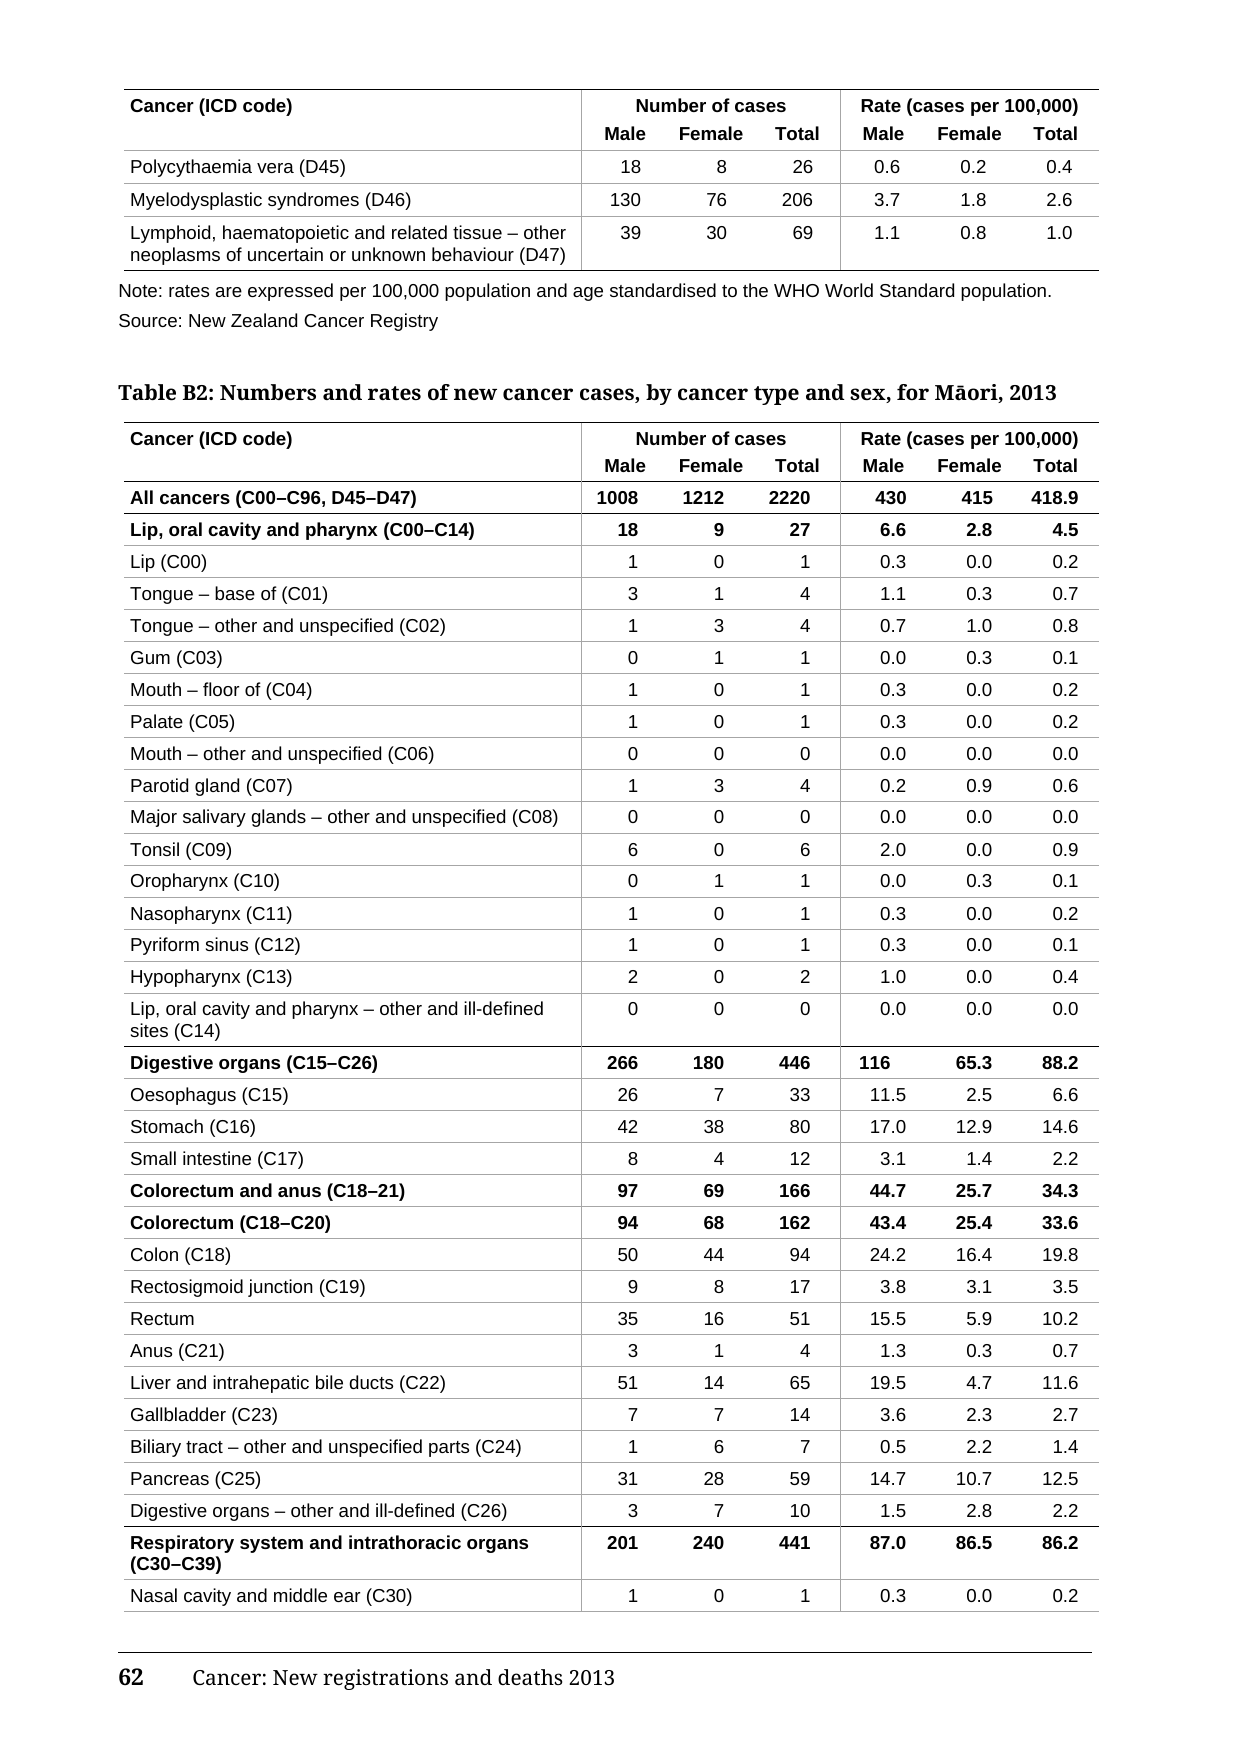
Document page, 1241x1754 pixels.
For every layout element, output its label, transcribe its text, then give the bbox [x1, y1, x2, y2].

table_cell 4 [754, 610, 840, 641]
table_cell 3 [668, 770, 754, 801]
text Table B2: Numbers and rates of new cancer cases, by cancer type and sex, for Māori, 2013 [118, 378, 1092, 406]
table_cell 69 [754, 217, 840, 270]
table_cell 4.7 [926, 1367, 1012, 1398]
table_cell Colon (C18) [124, 1239, 581, 1270]
table_cell Female [668, 122, 754, 149]
table_cell 19.5 [841, 1367, 926, 1398]
table_cell 31 [582, 1463, 668, 1494]
table_cell 2 [582, 962, 668, 992]
table_cell 4.5 [1013, 514, 1099, 545]
table_cell Total [754, 454, 840, 481]
table_cell 28 [668, 1463, 754, 1494]
table_cell Hypopharynx (C13) [124, 962, 581, 992]
table_cell 0.3 [841, 674, 926, 705]
table_cell Oesophagus (C15) [124, 1079, 581, 1110]
table_cell 2.7 [1013, 1399, 1099, 1430]
table_cell 2.2 [926, 1431, 1012, 1462]
table_cell 1 [582, 1431, 668, 1462]
table_cell 6.6 [841, 514, 926, 545]
table_cell 0.0 [926, 898, 1012, 928]
table_cell 44.7 [841, 1175, 926, 1206]
table_cell 0.7 [1013, 578, 1099, 609]
table_cell 0 [668, 1580, 754, 1611]
table_cell 0 [668, 546, 754, 577]
table_cell 3.8 [841, 1271, 926, 1302]
table_cell 206 [754, 184, 840, 216]
table_cell Tongue – base of (C01) [124, 578, 581, 609]
table_cell 10.7 [926, 1463, 1012, 1494]
table_cell 1 [582, 674, 668, 705]
table_cell 0 [582, 866, 668, 897]
table_cell 441 [754, 1527, 840, 1579]
table_cell 39 [582, 217, 668, 270]
table_cell 1 [754, 642, 840, 673]
table_cell 1 [754, 546, 840, 577]
table_cell 0 [754, 994, 840, 1046]
table_cell 34.3 [1013, 1175, 1099, 1206]
table_cell Stomach (C16) [124, 1111, 581, 1142]
table_cell 1.3 [841, 1335, 926, 1366]
table_cell 14.6 [1013, 1111, 1099, 1142]
table_cell 3 [582, 578, 668, 609]
table_cell 0.5 [841, 1431, 926, 1462]
table_cell Anus (C21) [124, 1335, 581, 1366]
table_cell 1.0 [1013, 217, 1099, 270]
table_header Number of cases [582, 90, 840, 122]
table_cell Digestive organs (C15–C26) [124, 1047, 581, 1078]
table_cell 94 [754, 1239, 840, 1270]
table_cell 1 [668, 642, 754, 673]
table_cell 1008 [582, 482, 668, 513]
table_cell 0 [668, 674, 754, 705]
table_cell 1212 [668, 482, 754, 513]
table_cell 116 [841, 1047, 926, 1078]
table_cell 0.2 [1013, 706, 1099, 737]
table_cell 6.6 [1013, 1079, 1099, 1110]
table_cell Female [668, 454, 754, 481]
table_cell 1.4 [1013, 1431, 1099, 1462]
table_cell 0 [668, 994, 754, 1046]
table_cell 0.0 [1013, 802, 1099, 833]
table_cell 38 [668, 1111, 754, 1142]
table_cell 1 [582, 930, 668, 961]
table_cell Polycythaemia vera (D45) [124, 151, 581, 182]
table_cell 0.3 [926, 642, 1012, 673]
table_cell Nasal cavity and middle ear (C30) [124, 1580, 581, 1611]
table_cell 0.0 [926, 802, 1012, 833]
table_cell 1.8 [926, 184, 1012, 216]
table_cell 0.0 [926, 994, 1012, 1046]
table_cell 1 [668, 1335, 754, 1366]
table_cell 33 [754, 1079, 840, 1110]
table_cell 86.5 [926, 1527, 1012, 1579]
table_cell 166 [754, 1175, 840, 1206]
table_cell 19.8 [1013, 1239, 1099, 1270]
table_cell 8 [668, 151, 754, 182]
table_cell 0 [668, 802, 754, 833]
table_cell 7 [668, 1079, 754, 1110]
table_cell 30 [668, 217, 754, 270]
table_cell 5.9 [926, 1303, 1012, 1334]
table_cell 3.5 [1013, 1271, 1099, 1302]
table_header Rate (cases per 100,000) [841, 90, 1099, 122]
table_cell 1 [668, 578, 754, 609]
table_cell 10.2 [1013, 1303, 1099, 1334]
table_cell 16 [668, 1303, 754, 1334]
table_cell Mouth – floor of (C04) [124, 674, 581, 705]
table_cell Total [1013, 122, 1099, 149]
table_cell 3.7 [841, 184, 926, 216]
table_cell 0.9 [1013, 834, 1099, 864]
table_cell 1 [754, 866, 840, 897]
table_cell 3 [668, 610, 754, 641]
table_header Number of cases [582, 423, 840, 453]
table_cell 7 [668, 1495, 754, 1526]
table_cell 0.6 [841, 151, 926, 182]
table_cell 1 [582, 1580, 668, 1611]
table_cell Total [754, 122, 840, 149]
table_cell 6 [668, 1431, 754, 1462]
table_cell 1 [754, 898, 840, 928]
table_cell 2220 [754, 482, 840, 513]
table_cell Female [926, 122, 1012, 149]
table_cell 0.3 [841, 1580, 926, 1611]
table_cell 0.2 [1013, 898, 1099, 928]
table_cell 0.3 [926, 1335, 1012, 1366]
table_cell 87.0 [841, 1527, 926, 1579]
table_cell Lip, oral cavity and pharynx – other and ill-defined sites (C14) [124, 994, 581, 1046]
table_cell 4 [754, 770, 840, 801]
table_cell 2.8 [926, 1495, 1012, 1526]
table_cell Colorectum (C18–C20) [124, 1207, 581, 1238]
table_cell 0.0 [926, 546, 1012, 577]
table_cell 0.0 [926, 738, 1012, 769]
table_cell 14.7 [841, 1463, 926, 1494]
table_cell Parotid gland (C07) [124, 770, 581, 801]
table_cell 97 [582, 1175, 668, 1206]
table_cell 86.2 [1013, 1527, 1099, 1579]
table_cell 0.0 [841, 738, 926, 769]
table_cell 0.0 [926, 930, 1012, 961]
table_cell 0.0 [841, 802, 926, 833]
table_cell 0 [668, 962, 754, 992]
table_cell 418.9 [1013, 482, 1099, 513]
table_cell 33.6 [1013, 1207, 1099, 1238]
table_cell 3.1 [926, 1271, 1012, 1302]
table_cell 1 [582, 706, 668, 737]
table_cell 17.0 [841, 1111, 926, 1142]
table_cell Mouth – other and unspecified (C06) [124, 738, 581, 769]
table_cell 2.0 [841, 834, 926, 864]
table_cell 0.9 [926, 770, 1012, 801]
table_cell 8 [582, 1143, 668, 1174]
table_cell 1.0 [841, 962, 926, 992]
table_cell 0.3 [926, 866, 1012, 897]
table_cell 3 [582, 1335, 668, 1366]
table_cell 0.3 [841, 898, 926, 928]
table_cell 11.6 [1013, 1367, 1099, 1398]
table_cell 51 [582, 1367, 668, 1398]
table_cell 9 [582, 1271, 668, 1302]
table_cell 162 [754, 1207, 840, 1238]
table_cell 3.6 [841, 1399, 926, 1430]
table_cell Nasopharynx (C11) [124, 898, 581, 928]
table_cell 18 [582, 151, 668, 182]
table_cell Biliary tract – other and unspecified parts (C24) [124, 1431, 581, 1462]
table_cell 266 [582, 1047, 668, 1078]
table_cell 1 [754, 674, 840, 705]
table_cell 0.0 [926, 962, 1012, 992]
table_cell Pancreas (C25) [124, 1463, 581, 1494]
table_cell Total [1013, 454, 1099, 481]
table_cell 415 [926, 482, 1012, 513]
table_cell 1.4 [926, 1143, 1012, 1174]
table_cell 0.3 [841, 546, 926, 577]
table_cell 12.9 [926, 1111, 1012, 1142]
table_cell 8 [668, 1271, 754, 1302]
table_cell Myelodysplastic syndromes (D46) [124, 184, 581, 216]
table_cell 2.2 [1013, 1495, 1099, 1526]
table_cell Palate (C05) [124, 706, 581, 737]
table_header Rate (cases per 100,000) [841, 423, 1099, 453]
table_cell 18 [582, 514, 668, 545]
table_cell 0.8 [1013, 610, 1099, 641]
table_cell 7 [754, 1431, 840, 1462]
table_cell 0.3 [926, 578, 1012, 609]
table_cell 26 [754, 151, 840, 182]
table_cell 0.0 [841, 642, 926, 673]
table_cell Lip (C00) [124, 546, 581, 577]
table_cell 65.3 [926, 1047, 1012, 1078]
table_cell Female [926, 454, 1012, 481]
table_cell 0.0 [841, 994, 926, 1046]
table_cell 68 [668, 1207, 754, 1238]
table_cell 0.0 [1013, 738, 1099, 769]
table_cell 0.0 [926, 674, 1012, 705]
table_cell 26 [582, 1079, 668, 1110]
table_cell 76 [668, 184, 754, 216]
table_cell 0 [668, 738, 754, 769]
table_cell 240 [668, 1527, 754, 1579]
table_cell 0.4 [1013, 151, 1099, 182]
table_cell Lymphoid, haematopoietic and related tissue – other neoplasms of uncertain or unknown behaviour (D47) [124, 217, 581, 270]
table_cell 25.4 [926, 1207, 1012, 1238]
table_cell 180 [668, 1047, 754, 1078]
table_cell 65 [754, 1367, 840, 1398]
table_cell 2.3 [926, 1399, 1012, 1430]
table_cell 4 [668, 1143, 754, 1174]
table_cell 0 [582, 738, 668, 769]
table_cell 0 [668, 706, 754, 737]
table_cell 3.1 [841, 1143, 926, 1174]
table_cell 51 [754, 1303, 840, 1334]
table_cell 0 [582, 994, 668, 1046]
table_cell 0.2 [1013, 1580, 1099, 1611]
table_cell Pyriform sinus (C12) [124, 930, 581, 961]
table_cell 0.3 [841, 706, 926, 737]
table_header Cancer (ICD code) [124, 423, 581, 481]
table_cell 0.7 [1013, 1335, 1099, 1366]
table_cell 1 [754, 1580, 840, 1611]
table_cell Respiratory system and intrathoracic organs (C30–C39) [124, 1527, 581, 1579]
table_cell 1.1 [841, 217, 926, 270]
table_cell 1 [754, 706, 840, 737]
table_cell Small intestine (C17) [124, 1143, 581, 1174]
table_cell 2.5 [926, 1079, 1012, 1110]
table_cell Colorectum and anus (C18–21) [124, 1175, 581, 1206]
table_cell 14 [754, 1399, 840, 1430]
table_cell 14 [668, 1367, 754, 1398]
table_cell 2 [754, 962, 840, 992]
table_cell 1 [582, 610, 668, 641]
table_cell 59 [754, 1463, 840, 1494]
table_header Cancer (ICD code) [124, 90, 581, 149]
table_cell 0.7 [841, 610, 926, 641]
table_cell 9 [668, 514, 754, 545]
table_cell 446 [754, 1047, 840, 1078]
table_cell 1 [668, 866, 754, 897]
table_cell Liver and intrahepatic bile ducts (C22) [124, 1367, 581, 1398]
table_cell 130 [582, 184, 668, 216]
table_cell 0.0 [841, 866, 926, 897]
table_cell 6 [754, 834, 840, 864]
table_cell 0.1 [1013, 866, 1099, 897]
table_cell 7 [668, 1399, 754, 1430]
table_cell 0.0 [926, 706, 1012, 737]
table_cell 24.2 [841, 1239, 926, 1270]
table_cell 1 [582, 546, 668, 577]
table_cell 43.4 [841, 1207, 926, 1238]
table_cell 1 [754, 930, 840, 961]
table_cell 11.5 [841, 1079, 926, 1110]
table_cell 35 [582, 1303, 668, 1334]
table_cell 0 [668, 834, 754, 864]
table_cell 80 [754, 1111, 840, 1142]
table_cell Male [582, 454, 668, 481]
table_cell 4 [754, 578, 840, 609]
table_cell 0.3 [841, 930, 926, 961]
table_cell Major salivary glands – other and unspecified (C08) [124, 802, 581, 833]
table_cell Digestive organs – other and ill-defined (C26) [124, 1495, 581, 1526]
text Source: New Zealand Cancer Registry [118, 309, 1092, 331]
table_cell 2.6 [1013, 184, 1099, 216]
table_cell Rectum [124, 1303, 581, 1334]
table_cell 1 [582, 770, 668, 801]
table_cell 0.0 [926, 834, 1012, 864]
table_cell 0.0 [1013, 994, 1099, 1046]
table_cell 0.0 [926, 1580, 1012, 1611]
table_cell 94 [582, 1207, 668, 1238]
table_cell Gallbladder (C23) [124, 1399, 581, 1430]
table_cell All cancers (C00–C96, D45–D47) [124, 482, 581, 513]
text Note: rates are expressed per 100,000 population and age standardised to the WHO World Standard population. [118, 279, 1092, 301]
table_cell 88.2 [1013, 1047, 1099, 1078]
table_cell 201 [582, 1527, 668, 1579]
table_cell Male [841, 454, 926, 481]
table_cell 0.1 [1013, 930, 1099, 961]
table_cell Rectosigmoid junction (C19) [124, 1271, 581, 1302]
table_cell 27 [754, 514, 840, 545]
table_cell Gum (C03) [124, 642, 581, 673]
table_cell 2.2 [1013, 1143, 1099, 1174]
table_cell 17 [754, 1271, 840, 1302]
table_cell 0.6 [1013, 770, 1099, 801]
table_cell 6 [582, 834, 668, 864]
table_cell 4 [754, 1335, 840, 1366]
table_cell 7 [582, 1399, 668, 1430]
table_cell 0 [668, 898, 754, 928]
table_cell 0 [668, 930, 754, 961]
table_cell Male [582, 122, 668, 149]
table_cell 0 [582, 642, 668, 673]
table_cell 15.5 [841, 1303, 926, 1334]
table_cell 69 [668, 1175, 754, 1206]
table_cell 0.4 [1013, 962, 1099, 992]
table_cell 0.1 [1013, 642, 1099, 673]
table_cell 12 [754, 1143, 840, 1174]
table_cell 44 [668, 1239, 754, 1270]
table_cell 50 [582, 1239, 668, 1270]
table_cell 25.7 [926, 1175, 1012, 1206]
table_cell 1 [582, 898, 668, 928]
table_cell 1.5 [841, 1495, 926, 1526]
table_cell Oropharynx (C10) [124, 866, 581, 897]
table_cell Male [841, 122, 926, 149]
table_cell 0.2 [926, 151, 1012, 182]
table_cell 3 [582, 1495, 668, 1526]
table_cell Lip, oral cavity and pharynx (C00–C14) [124, 514, 581, 545]
table_cell 1.0 [926, 610, 1012, 641]
table_cell Tongue – other and unspecified (C02) [124, 610, 581, 641]
table_cell Tonsil (C09) [124, 834, 581, 864]
table_cell 0 [754, 802, 840, 833]
table_cell 0.2 [841, 770, 926, 801]
table_cell 16.4 [926, 1239, 1012, 1270]
table_cell 0 [754, 738, 840, 769]
table_cell 2.8 [926, 514, 1012, 545]
table_cell 430 [841, 482, 926, 513]
table_cell 0.8 [926, 217, 1012, 270]
table_cell 1.1 [841, 578, 926, 609]
table_cell 12.5 [1013, 1463, 1099, 1494]
table_cell 42 [582, 1111, 668, 1142]
table_cell 10 [754, 1495, 840, 1526]
table_cell 0.2 [1013, 546, 1099, 577]
table_cell 0.2 [1013, 674, 1099, 705]
table_cell 0 [582, 802, 668, 833]
